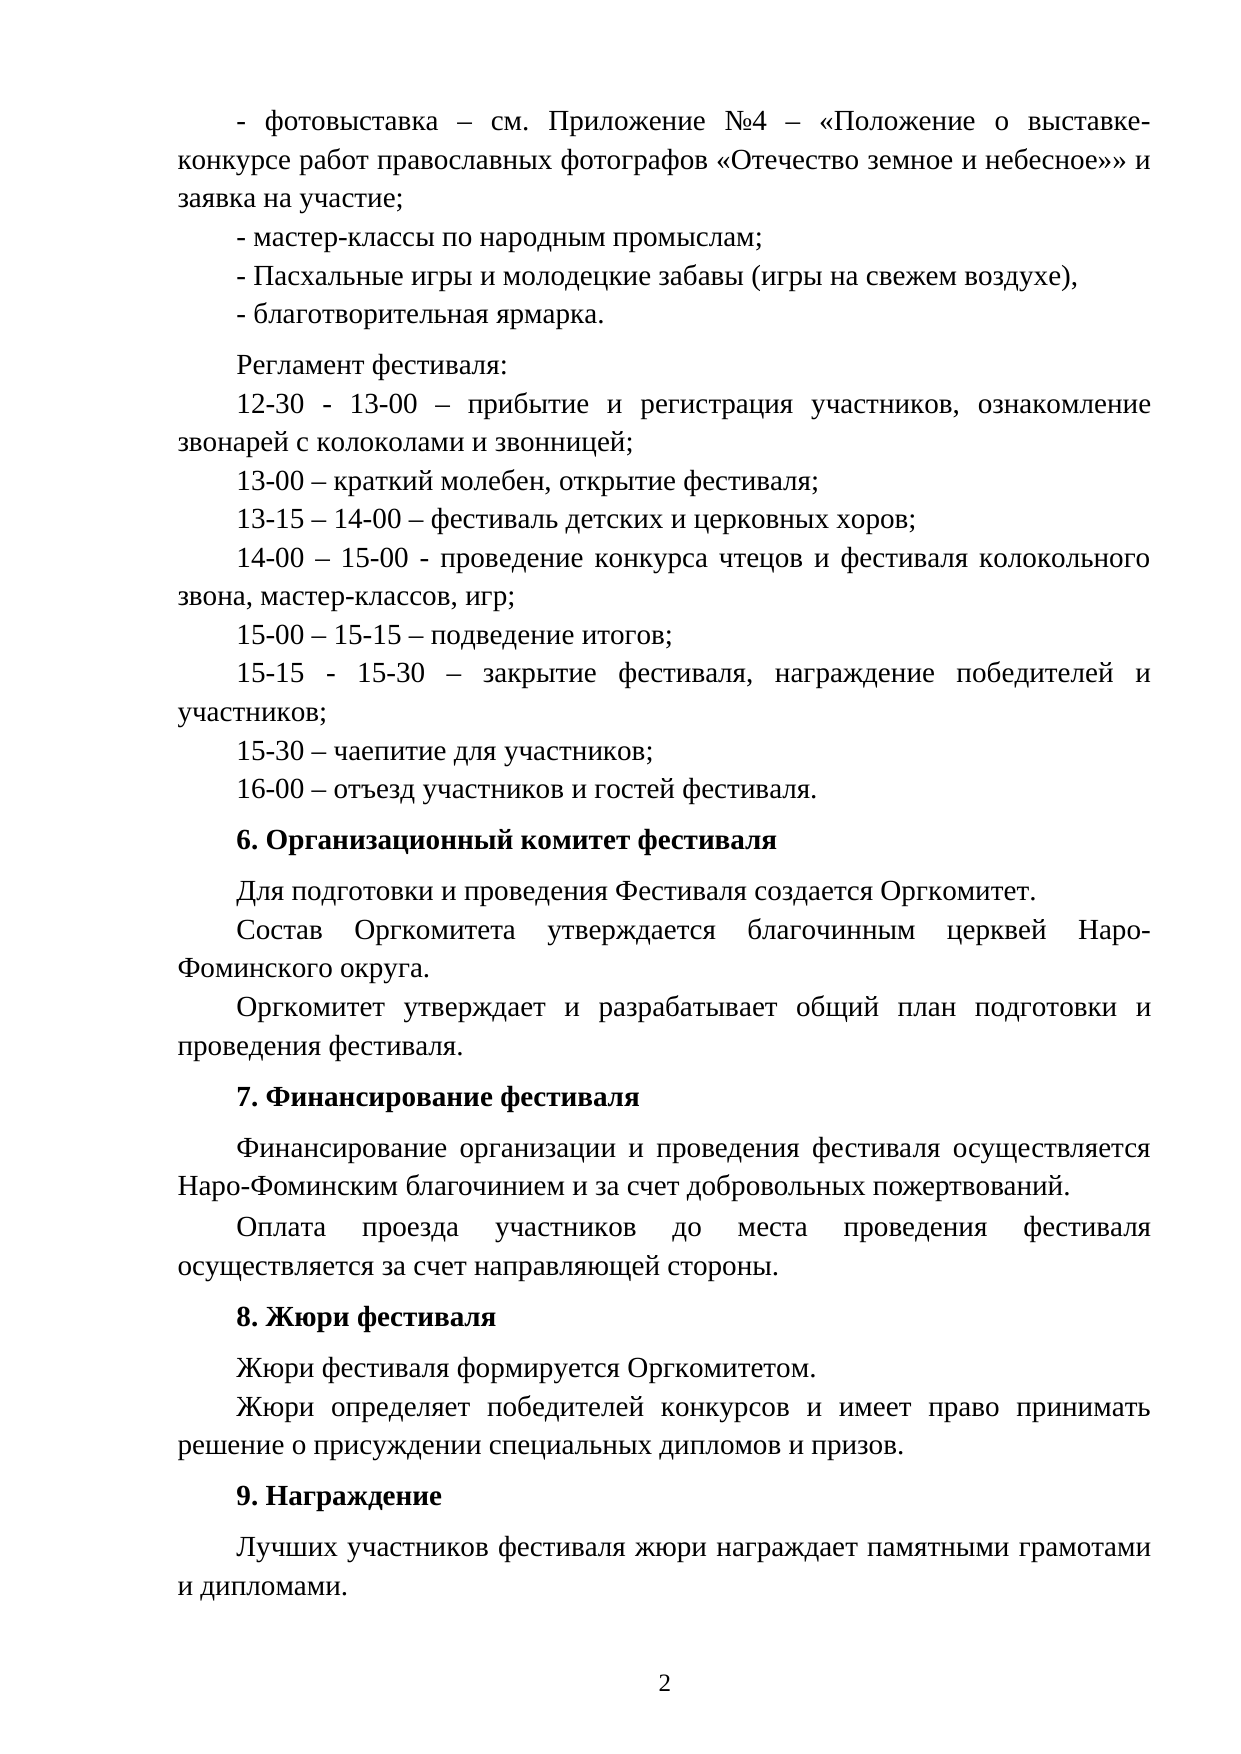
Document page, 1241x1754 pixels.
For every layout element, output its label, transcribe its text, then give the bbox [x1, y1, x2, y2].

text Состав Оргкомитета утверждается благочинным церквей Наро-Фоминского округа. [177, 912, 1152, 984]
text 13-15 – 14-00 – фестиваль детских и церковных хоров; [177, 501, 1152, 535]
text - мастер-классы по народным промыслам; [177, 219, 1152, 253]
text Лучших участников фестиваля жюри награждает памятными грамотами и дипломами. [177, 1529, 1152, 1601]
text Оплата проезда участников до места проведения фестиваля осуществляется за счет направляющей стороны. [177, 1209, 1152, 1282]
text - Пасхальные игры и молодецкие забавы (игры на свежем воздухе), [177, 258, 1152, 291]
text Для подготовки и проведения Фестиваля создается Оргкомитет. [177, 873, 1152, 907]
text Жюри фестиваля формируется Оргкомитетом. [177, 1350, 1152, 1384]
text - фотовыставка – см. Приложение №4 – «Положение о выставке-конкурсе работ православных фотографов «Отечество земное и небесное»» и заявка на участие; [177, 103, 1152, 214]
text 6. Организационный комитет фестиваля [177, 822, 1152, 856]
text 16-00 – отъезд участников и гостей фестиваля. [177, 771, 1152, 805]
text 13-00 – краткий молебен, открытие фестиваля; [177, 463, 1152, 496]
text 15-00 – 15-15 – подведение итогов; [177, 617, 1152, 651]
text - благотворительная ярмарка. [177, 296, 1152, 330]
text Регламент фестиваля: [177, 347, 1152, 381]
text Жюри определяет победителей конкурсов и имеет право принимать решение о присуждении специальных дипломов и призов. [177, 1389, 1152, 1461]
text Оргкомитет утверждает и разрабатывает общий план подготовки и проведения фестиваля. [177, 989, 1152, 1061]
text 12-30 - 13-00 – прибытие и регистрация участников, ознакомление звонарей с колоколами и звонницей; [177, 386, 1152, 458]
text 15-30 – чаепитие для участников; [177, 733, 1152, 766]
text 7. Финансирование фестиваля [177, 1079, 1152, 1112]
text 15-15 - 15-30 – закрытие фестиваля, награждение победителей и участников; [177, 656, 1152, 728]
text 8. Жюри фестиваля [177, 1299, 1152, 1333]
text 14-00 – 15-00 - проведение конкурса чтецов и фестиваля колокольного звона, мастер-классов, игр; [177, 540, 1152, 612]
text Финансирование организации и проведения фестиваля осуществляется Наро-Фоминским благочинием и за счет добровольных пожертвований. [177, 1130, 1152, 1202]
text 9. Награждение [177, 1478, 1152, 1512]
